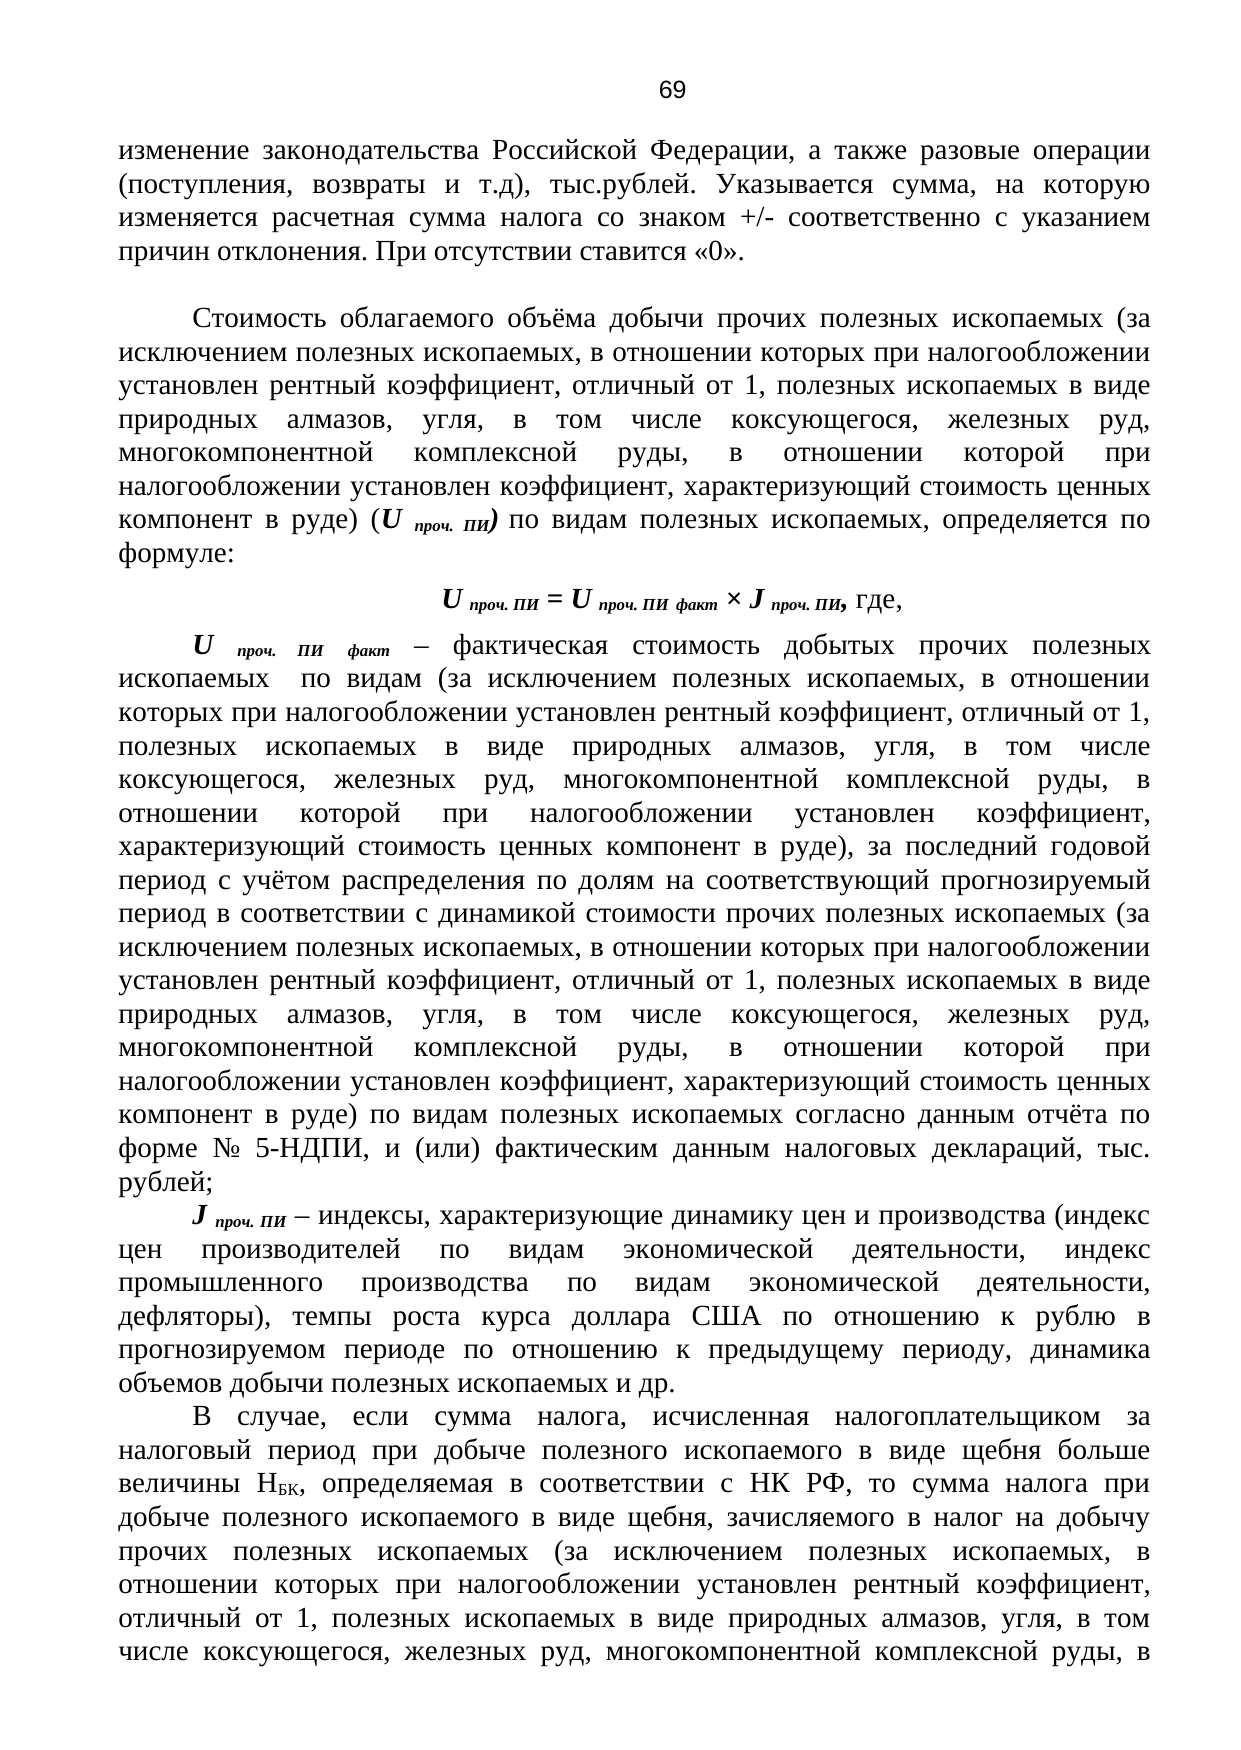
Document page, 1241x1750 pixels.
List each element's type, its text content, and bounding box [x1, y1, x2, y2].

text J проч. ПИ – индексы, характеризующие динамику цен и производства (индекс цен производителей по видам экономической деятельности, индекс промышленного производства по видам экономической деятельности, дефляторы), темпы роста курса доллара США по отношению к рублю в прогнозируемом периоде по отношению к предыдущему периоду, динамика объемов добычи полезных ископаемых и др. [118, 1197, 1152, 1398]
text Стоимость облагаемого объёма добычи прочих полезных ископаемых (за исключением полезных ископаемых, в отношении которых при налогообложении установлен рентный коэффициент, отличный от 1, полезных ископаемых в виде природных алмазов, угля, в том числе коксующегося, железных руд, многокомпонентной комплексной руды, в отношении которой при налогообложении установлен коэффициент, характеризующий стоимость ценных компонент в руде) (U проч. ПИ) по видам полезных ископаемых, определяется по формуле: [118, 300, 1152, 568]
text U проч. ПИ факт – фактическая стоимость добытых прочих полезных ископаемых по видам (за исключением полезных ископаемых, в отношении которых при налогообложении установлен рентный коэффициент, отличный от 1, полезных ископаемых в виде природных алмазов, угля, в том числе коксующегося, железных руд, многокомпонентной комплексной руды, в отношении которой при налогообложении установлен коэффициент, характеризующий стоимость ценных компонент в руде), за последний годовой период с учётом распределения по долям на соответствующий прогнозируемый период в соответствии с динамикой стоимости прочих полезных ископаемых (за исключением полезных ископаемых, в отношении которых при налогообложении установлен рентный коэффициент, отличный от 1, полезных ископаемых в виде природных алмазов, угля, в том числе коксующегося, железных руд, многокомпонентной комплексной руды, в отношении которой при налогообложении установлен коэффициент, характеризующий стоимость ценных компонент в руде) по видам полезных ископаемых согласно данным отчёта по форме № 5-НДПИ, и (или) фактическим данным налоговых деклараций, тыс. рублей; [118, 627, 1152, 1197]
text U проч. ПИ = U проч. ПИ факт × J проч. ПИ, где, [118, 581, 1152, 614]
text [118, 132, 1152, 267]
